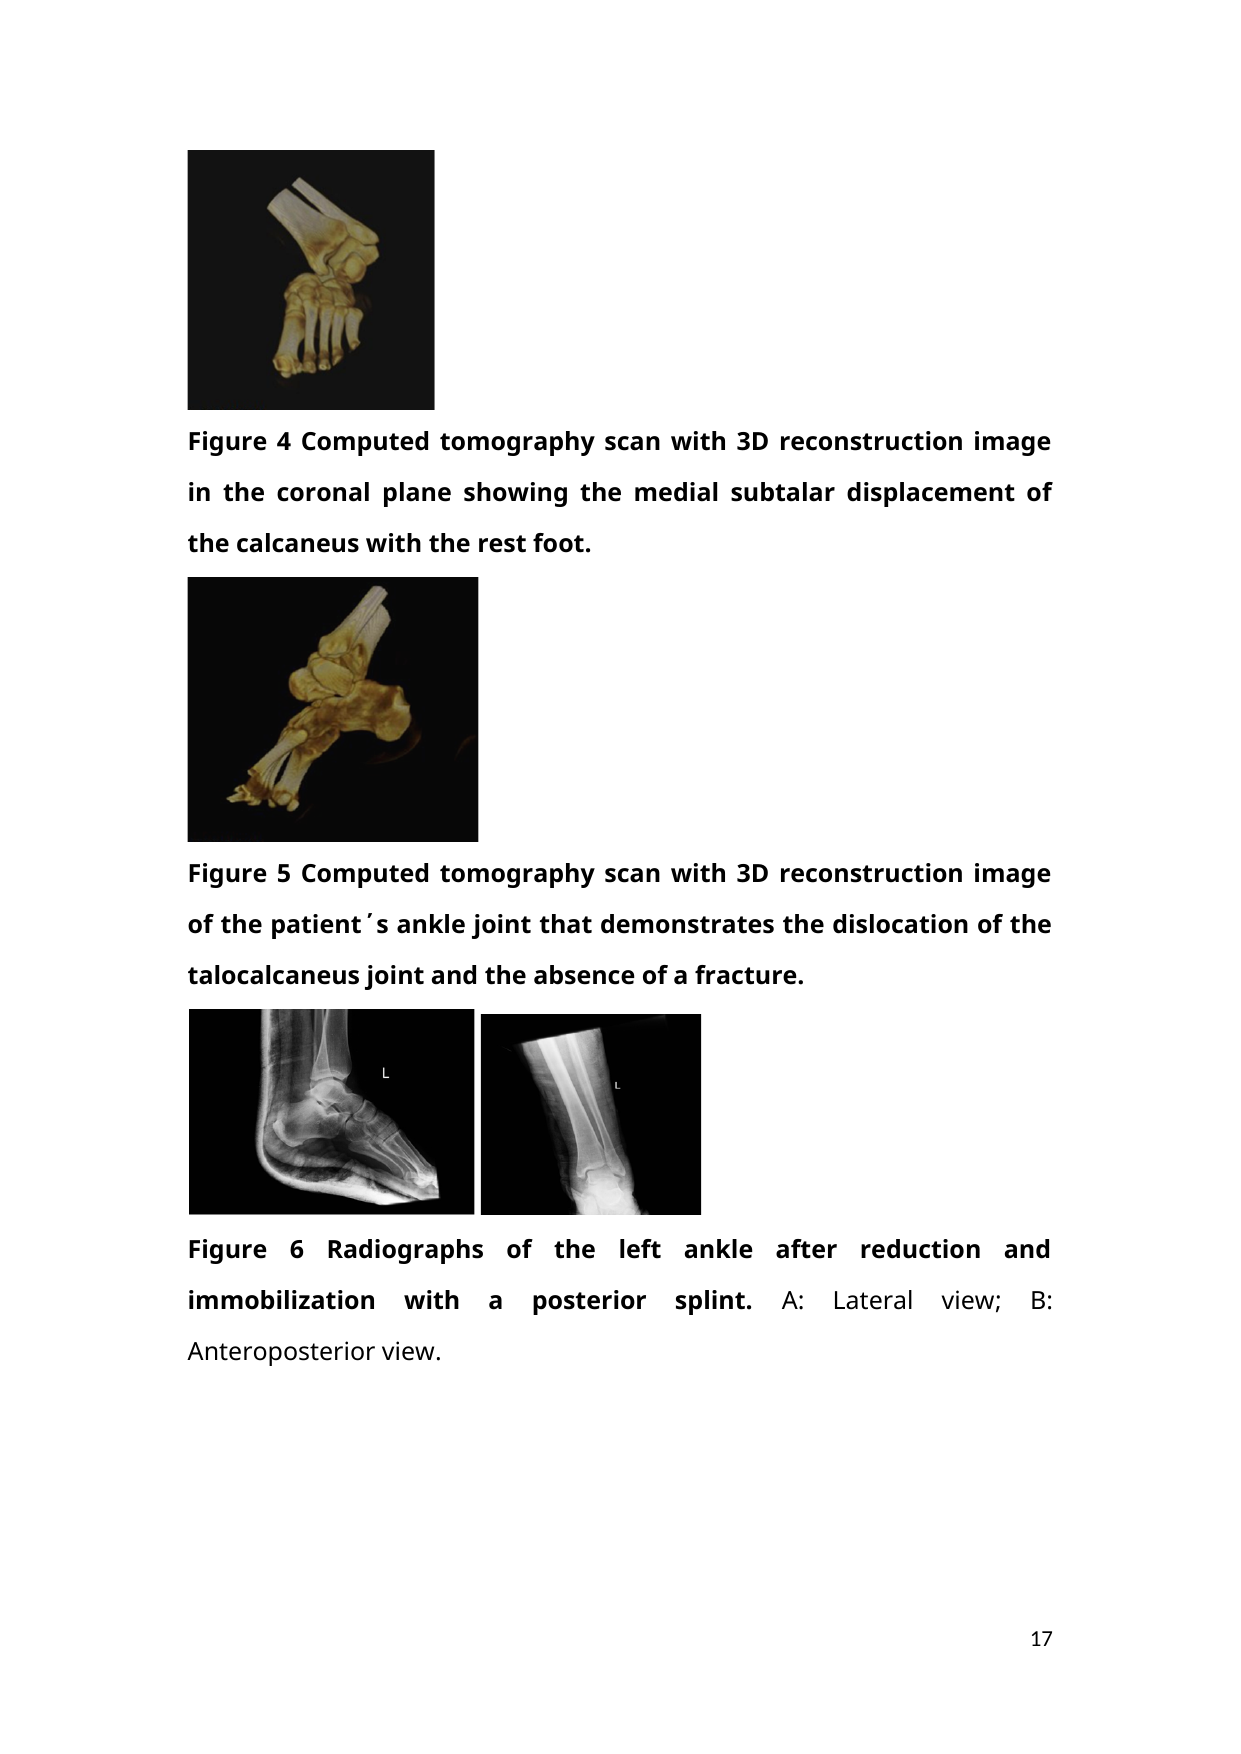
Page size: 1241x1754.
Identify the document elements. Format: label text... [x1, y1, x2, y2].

picture [480, 1014, 702, 1215]
picture [187, 150, 435, 410]
text Figure 4 Computed tomography scan with 3D reconstruction image in the coronal plane showing the medial subtalar displacement of the calcaneus with the rest foot. [187, 424, 1053, 560]
text Figure 6 Radiographs of the left ankle after reduction and immobilization with a posterior splint. A: Lateral view; B: Αnteroposterior view. [187, 1231, 1053, 1367]
picture [187, 1009, 475, 1215]
picture [187, 577, 479, 842]
text Figure 5 Computed tomography scan with 3D reconstruction image of the patient΄s ankle joint that demonstrates the dislocation of the talocalcaneus joint and the absence of a fracture. [187, 856, 1053, 992]
